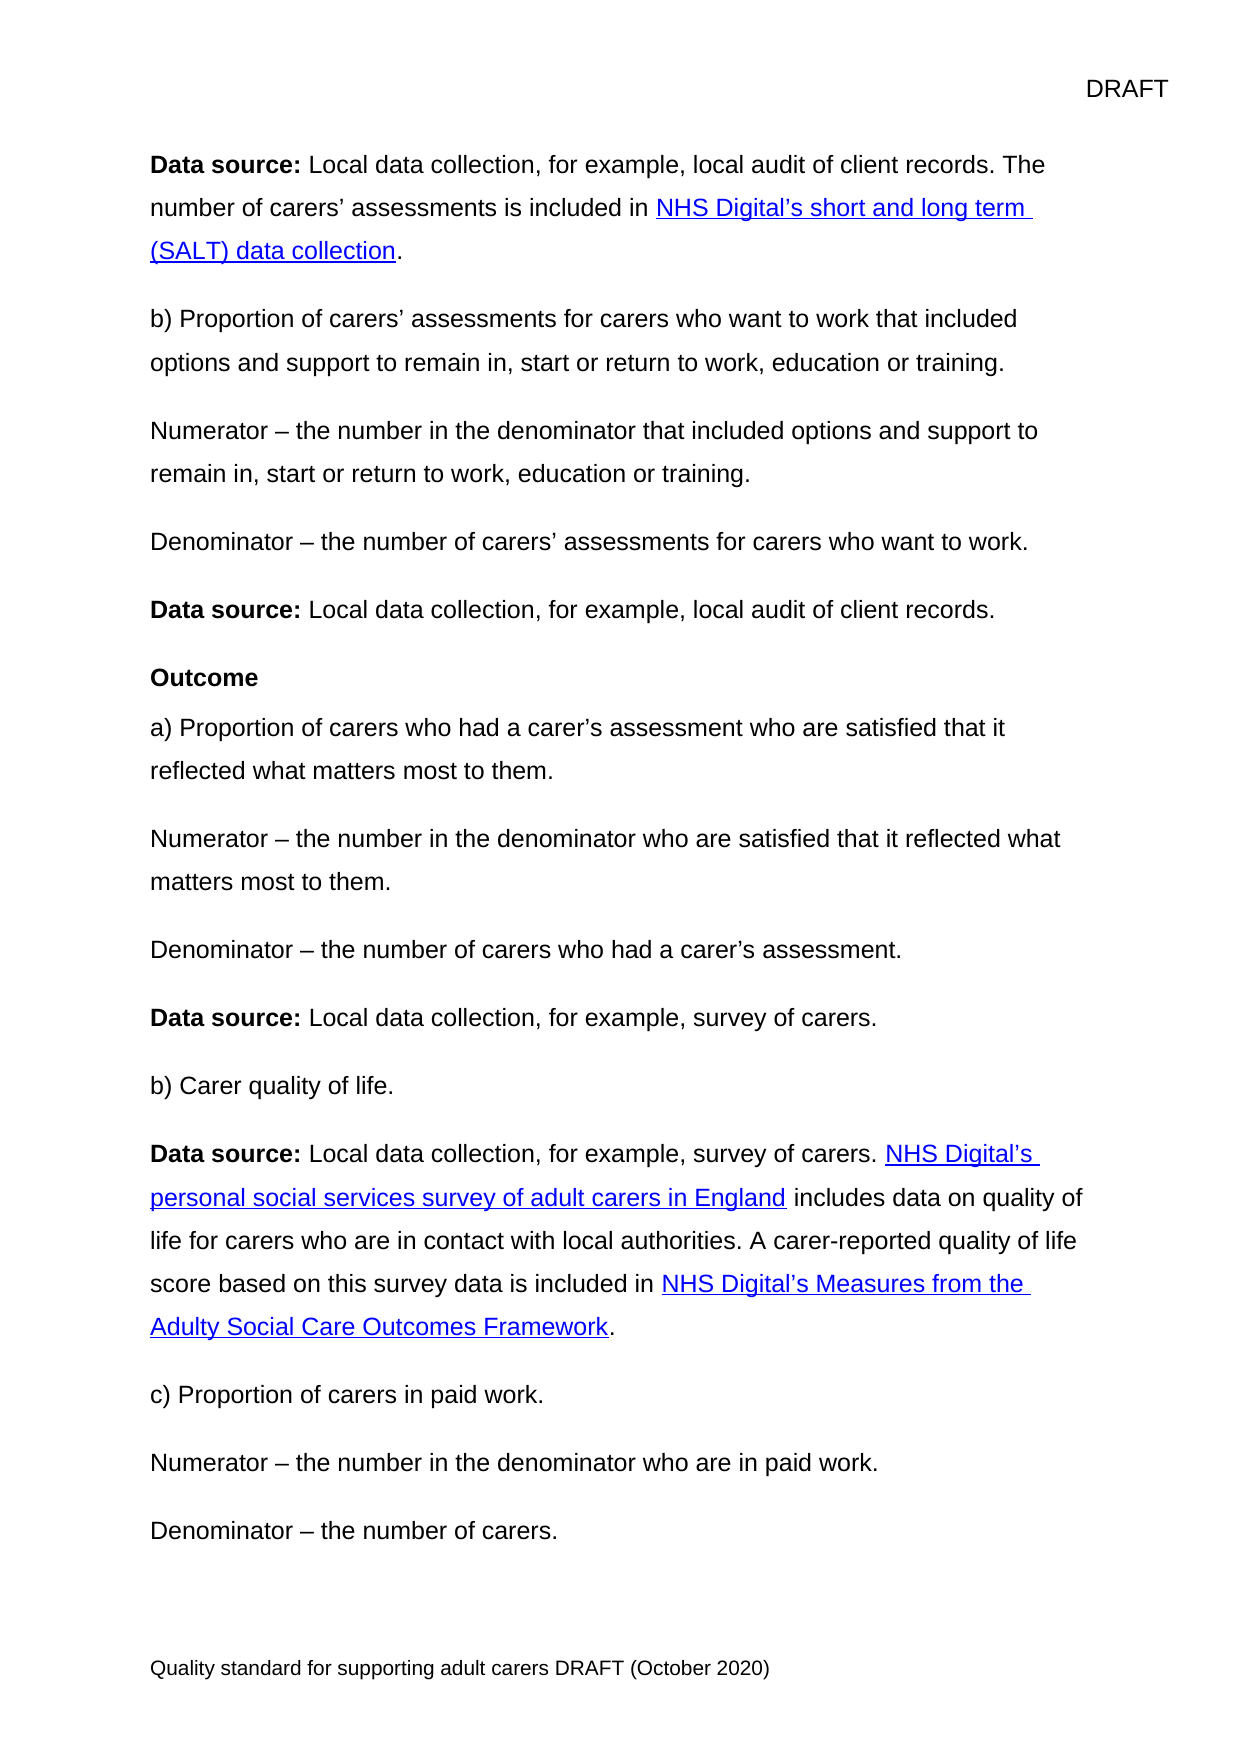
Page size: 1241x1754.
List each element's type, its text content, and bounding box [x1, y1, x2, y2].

text Denominator – the number of carers. [150, 1516, 1090, 1545]
text a) Proportion of carers who had a carer’s assessment who are satisfied that it reflected what matters most to them. [150, 712, 1090, 784]
text b) Proportion of carers’ assessments for carers who want to work that included options and support to remain in, start or return to work, education or training. [150, 304, 1090, 376]
text Data source: Local data collection, for example, survey of carers. [150, 1003, 1090, 1032]
text Data source: Local data collection, for example, local audit of client records. [150, 595, 1090, 624]
text Data source: Local data collection, for example, survey of carers. NHS Digital’s personal social services survey of adult carers in England includes data on quality of life for carers who are in contact with local authorities. A carer-reported quality of life score based on this survey data is included in NHS Digital’s Measures from the Adulty Social Care Outcomes Framework. [150, 1139, 1090, 1341]
text Numerator – the number in the denominator that included options and support to remain in, start or return to work, education or training. [150, 416, 1090, 487]
text Denominator – the number of carers who had a carer’s assessment. [150, 935, 1090, 964]
text Denominator – the number of carers’ assessments for carers who want to work. [150, 527, 1090, 556]
text Numerator – the number in the denominator who are satisfied that it reflected what matters most to them. [150, 824, 1090, 896]
text Numerator – the number in the denominator who are in paid work. [150, 1448, 1090, 1477]
text c) Proportion of carers in paid work. [150, 1380, 1090, 1409]
text Data source: Local data collection, for example, local audit of client records. The number of carers’ assessments is included in NHS Digital’s short and long term (SALT) data collection. [150, 150, 1090, 265]
text b) Carer quality of life. [150, 1071, 1090, 1100]
subtitle Outcome [150, 663, 1090, 692]
